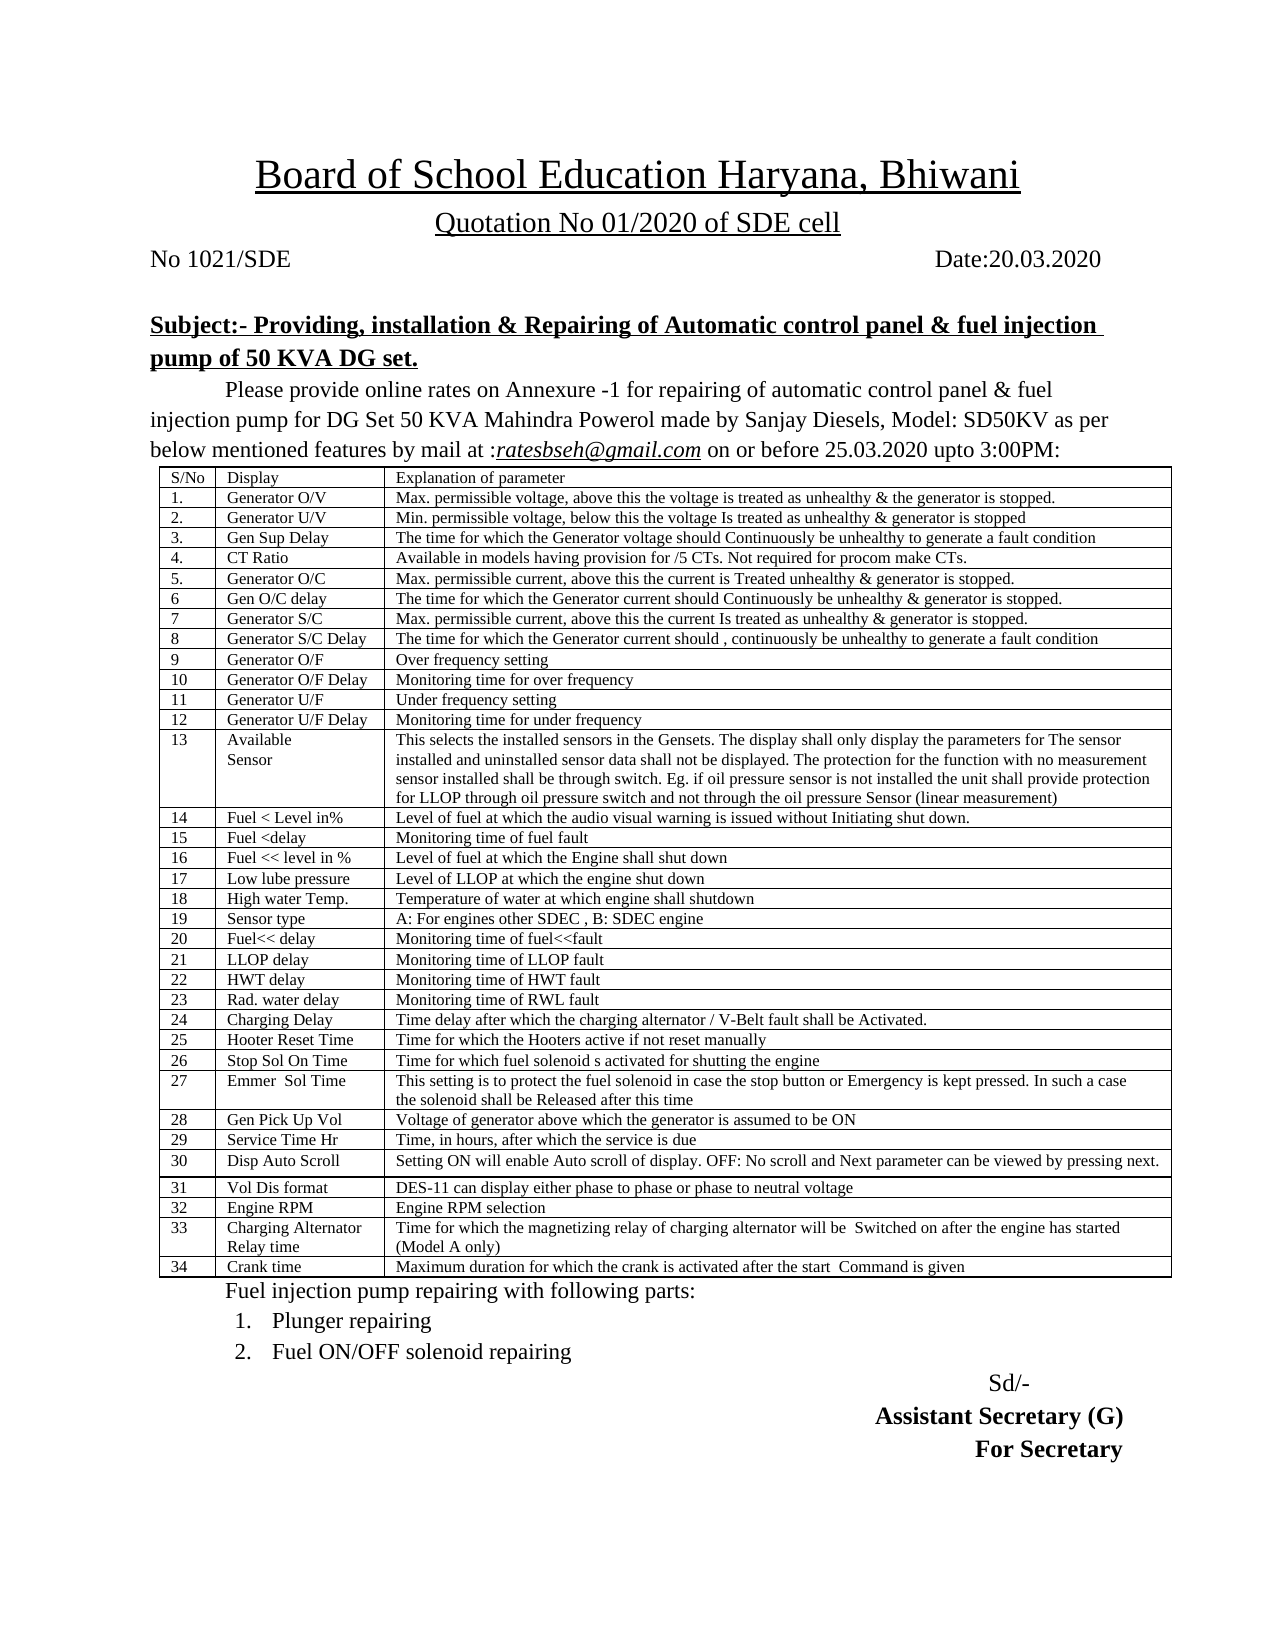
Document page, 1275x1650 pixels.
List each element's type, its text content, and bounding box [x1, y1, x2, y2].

table_cell High water Temp. [216, 889, 384, 908]
table_cell Stop Sol On Time [216, 1050, 384, 1069]
table_cell HWT delay [216, 970, 384, 989]
table_cell Monitoring time of fuel<<fault [385, 929, 1171, 948]
table_cell Time for which the Hooters active if not reset manually [385, 1030, 1171, 1049]
table_cell Level of LLOP at which the engine shut down [385, 869, 1171, 888]
table_cell Monitoring time of RWL fault [385, 990, 1171, 1009]
table_cell Rad. water delay [216, 990, 384, 1009]
table_cell Max. permissible current, above this the current Is treated as unhealthy & generator is stopped. [385, 609, 1171, 628]
table_cell Monitoring time of fuel fault [385, 828, 1171, 847]
table_cell Generator O/F Delay [216, 670, 384, 689]
table_cell Monitoring time for over frequency [385, 670, 1171, 689]
table_cell 17 [160, 869, 215, 888]
table_cell Monitoring time of LLOP fault [385, 949, 1171, 968]
table_cell Over frequency setting [385, 649, 1171, 668]
table_cell 23 [160, 990, 215, 1009]
table_cell Emmer Sol Time [216, 1071, 384, 1109]
table_cell 29 [160, 1130, 215, 1149]
table_cell 2. [160, 508, 215, 527]
table_cell Under frequency setting [385, 690, 1171, 709]
text For Secretary [900, 1434, 1125, 1463]
text Assistant Secretary (G) [150, 1401, 1125, 1430]
table_cell The time for which the Generator voltage should Continuously be unhealthy to generate a fault condition [385, 528, 1171, 547]
table_cell 9 [160, 649, 215, 668]
table_header Explanation of parameter [385, 468, 1171, 487]
table_cell 28 [160, 1110, 215, 1129]
table_cell Setting ON will enable Auto scroll of display. OFF: No scroll and Next parameter can be viewed by pressing next. [385, 1150, 1171, 1176]
list Plunger repairing [234, 1308, 1125, 1334]
table_cell Available in models having provision for /5 CTs. Not required for procom make CTs. [385, 548, 1171, 567]
table_cell Fuel << level in % [216, 848, 384, 867]
table_cell 13 [160, 730, 215, 807]
table_cell 32 [160, 1198, 215, 1217]
table_header S/No [160, 468, 215, 487]
table_cell 12 [160, 710, 215, 729]
table_cell LLOP delay [216, 949, 384, 968]
table_cell Gen Pick Up Vol [216, 1110, 384, 1129]
table_cell 22 [160, 970, 215, 989]
text Please provide online rates on Annexure -1 for repairing of automatic control panel & fuel injection pump for DG Set 50 KVA Mahindra Powerol made by Sanjay Diesels, Model: SD50KV as per below mentioned features by mail at :ratesbseh@gmail.com on or before 25.03.2020 upto 3:00PM: [150, 376, 1125, 462]
table_cell 26 [160, 1050, 215, 1069]
table_cell Time for which fuel solenoid s activated for shutting the engine [385, 1050, 1171, 1069]
table_cell 7 [160, 609, 215, 628]
table_cell Gen O/C delay [216, 589, 384, 608]
table_cell 25 [160, 1030, 215, 1049]
table_cell Voltage of generator above which the generator is assumed to be ON [385, 1110, 1171, 1129]
table_cell CT Ratio [216, 548, 384, 567]
table_cell Max. permissible current, above this the current is Treated unhealthy & generator is stopped. [385, 569, 1171, 588]
text Quotation No 01/2020 of SDE cell [150, 205, 1125, 239]
table_cell Time for which the magnetizing relay of charging alternator will be Switched on after the engine has started (Model A only) [385, 1218, 1171, 1256]
table_header Display [216, 468, 384, 487]
table_cell 24 [160, 1010, 215, 1029]
table_cell Generator O/C [216, 569, 384, 588]
table_cell 19 [160, 909, 215, 928]
table_cell 1. [160, 488, 215, 507]
table_cell 33 [160, 1218, 215, 1256]
table_cell Time, in hours, after which the service is due [385, 1130, 1171, 1149]
table_cell Generator O/V [216, 488, 384, 507]
table_cell Max. permissible voltage, above this the voltage is treated as unhealthy & the generator is stopped. [385, 488, 1171, 507]
table_cell Engine RPM selection [385, 1198, 1171, 1217]
text Sd/- [150, 1368, 1125, 1397]
table_cell 10 [160, 670, 215, 689]
table_cell 3. [160, 528, 215, 547]
table_cell 27 [160, 1071, 215, 1109]
table_cell Time delay after which the charging alternator / V-Belt fault shall be Activated. [385, 1010, 1171, 1029]
table_cell Fuel<< delay [216, 929, 384, 948]
table_cell The time for which the Generator current should , continuously be unhealthy to generate a fault condition [385, 629, 1171, 648]
table_cell A: For engines other SDEC , B: SDEC engine [385, 909, 1171, 928]
table_cell Charging Delay [216, 1010, 384, 1029]
list Fuel ON/OFF solenoid repairing [234, 1338, 1125, 1364]
table_cell Gen Sup Delay [216, 528, 384, 547]
table_cell 21 [160, 949, 215, 968]
table_cell Fuel <delay [216, 828, 384, 847]
table_cell 8 [160, 629, 215, 648]
table_cell 11 [160, 690, 215, 709]
text Fuel injection pump repairing with following parts: [150, 1277, 1125, 1304]
table_cell Generator U/F [216, 690, 384, 709]
table_cell Available Sensor [216, 730, 384, 807]
table_cell Level of fuel at which the audio visual warning is issued without Initiating shut down. [385, 808, 1171, 827]
table_cell 6 [160, 589, 215, 608]
table_cell Generator U/F Delay [216, 710, 384, 729]
table_cell 30 [160, 1150, 215, 1176]
table_cell Charging Alternator Relay time [216, 1218, 384, 1256]
table_cell Monitoring time of HWT fault [385, 970, 1171, 989]
text No 1021/SDE Date:20.03.2020 [150, 244, 1125, 272]
table_cell 20 [160, 929, 215, 948]
table_cell Service Time Hr [216, 1130, 384, 1149]
table_cell 4. [160, 548, 215, 567]
table_cell This selects the installed sensors in the Gensets. The display shall only display the parameters for The sensor installed and uninstalled sensor data shall not be displayed. The protection for the function with no measurement sensor installed shall be through switch. Eg. if oil pressure sensor is not installed the unit shall provide protection for LLOP through oil pressure switch and not through the oil pressure Sensor (linear measurement) [385, 730, 1171, 807]
table_cell DES-11 can display either phase to phase or phase to neutral voltage [385, 1178, 1171, 1197]
table_cell Sensor type [216, 909, 384, 928]
table_cell Hooter Reset Time [216, 1030, 384, 1049]
table_cell Generator O/F [216, 649, 384, 668]
table_cell Engine RPM [216, 1198, 384, 1217]
table_cell Crank time [216, 1257, 384, 1276]
table_cell Monitoring time for under frequency [385, 710, 1171, 729]
text Board of School Education Haryana, Bhiwani [150, 150, 1125, 198]
table_cell Fuel < Level in% [216, 808, 384, 827]
table_cell Disp Auto Scroll [216, 1150, 384, 1176]
text Subject:- Providing, installation & Repairing of Automatic control panel & fuel injection pump of 50 KVA DG set. [150, 310, 1125, 371]
table_cell The time for which the Generator current should Continuously be unhealthy & generator is stopped. [385, 589, 1171, 608]
table_cell 16 [160, 848, 215, 867]
table_cell Generator U/V [216, 508, 384, 527]
table_cell Low lube pressure [216, 869, 384, 888]
table_cell Generator S/C [216, 609, 384, 628]
table_cell 34 [160, 1257, 215, 1276]
table_cell 18 [160, 889, 215, 908]
table_cell Maximum duration for which the crank is activated after the start Command is given [385, 1257, 1171, 1276]
table_cell Level of fuel at which the Engine shall shut down [385, 848, 1171, 867]
table_cell Min. permissible voltage, below this the voltage Is treated as unhealthy & generator is stopped [385, 508, 1171, 527]
table_cell This setting is to protect the fuel solenoid in case the stop button or Emergency is kept pressed. In such a case the solenoid shall be Released after this time [385, 1071, 1171, 1109]
table_cell 15 [160, 828, 215, 847]
table_cell Vol Dis format [216, 1178, 384, 1197]
table_cell 31 [160, 1178, 215, 1197]
table_cell 14 [160, 808, 215, 827]
table_cell Generator S/C Delay [216, 629, 384, 648]
table_cell 5. [160, 569, 215, 588]
table_cell Temperature of water at which engine shall shutdown [385, 889, 1171, 908]
